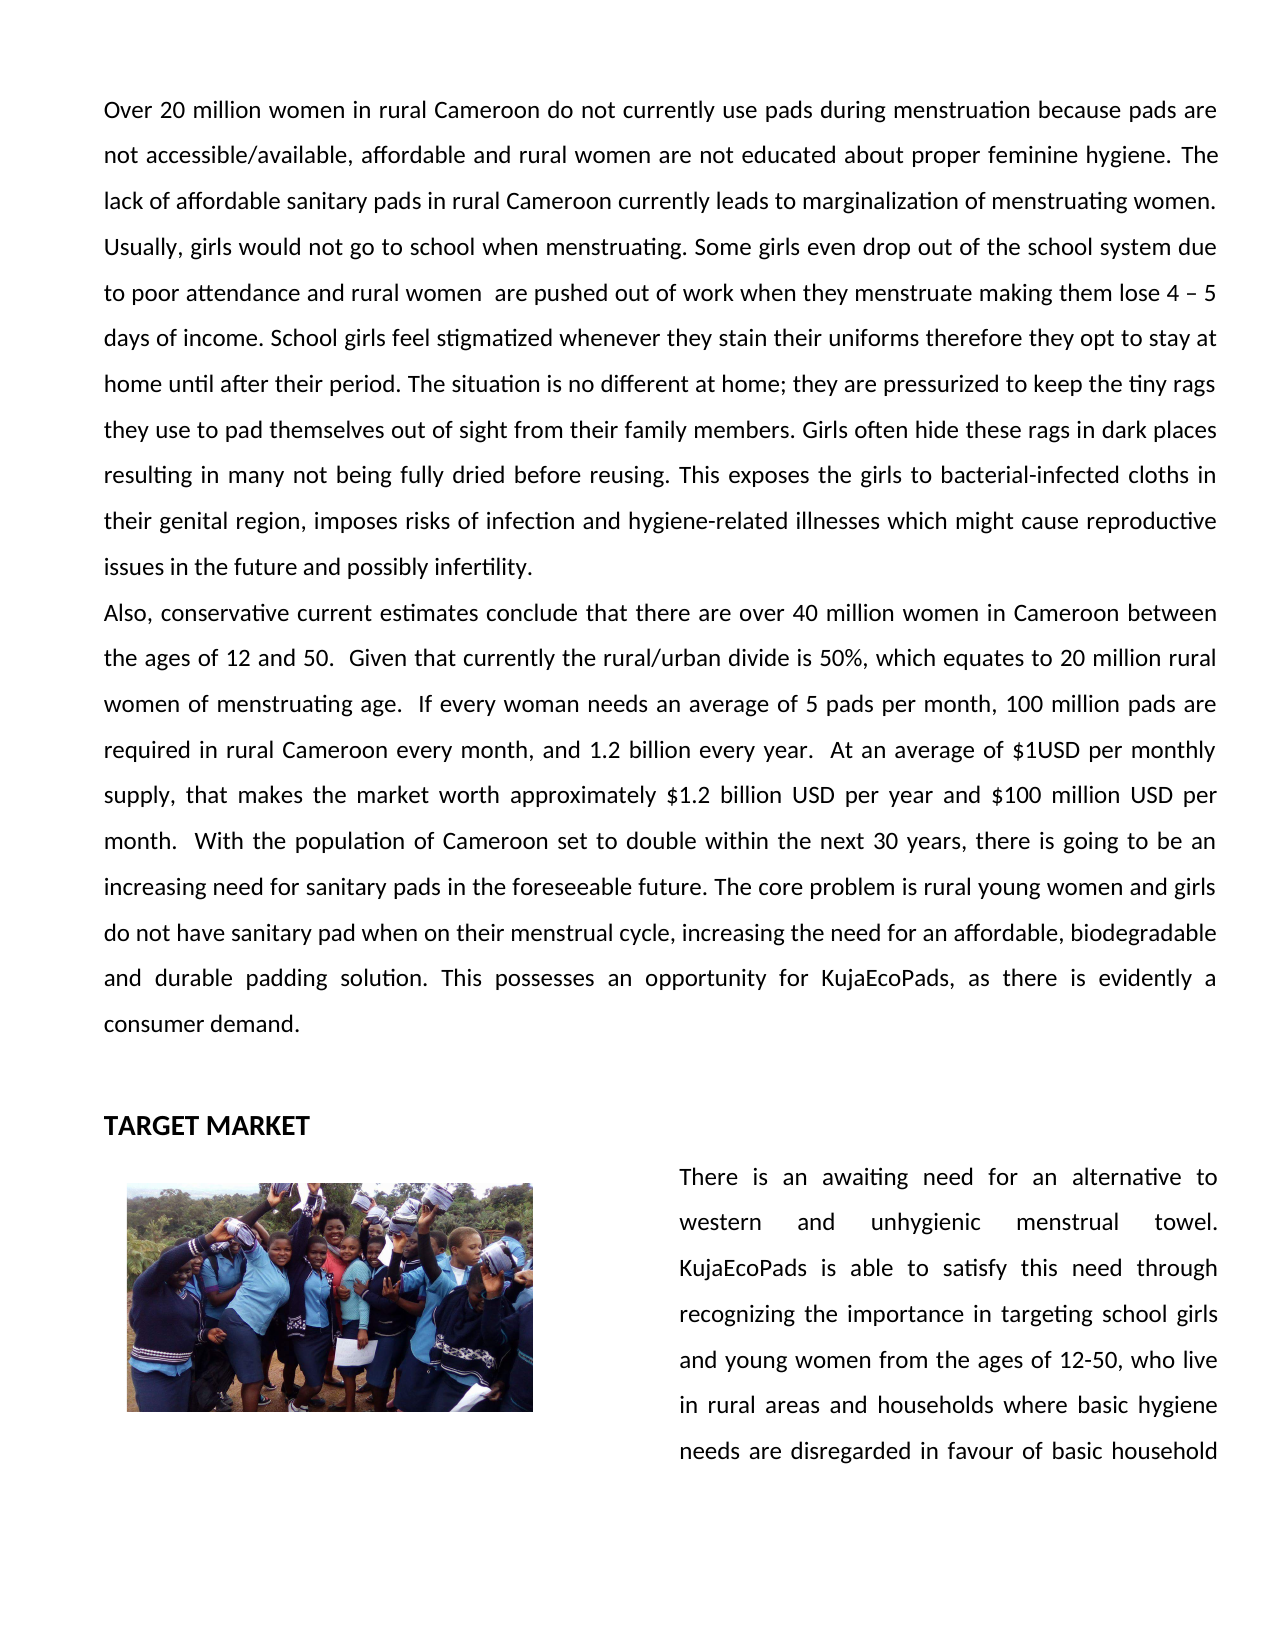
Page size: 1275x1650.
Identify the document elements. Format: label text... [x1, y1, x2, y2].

text TARGET MARKET [103, 1107, 1219, 1143]
picture [126, 1183, 533, 1412]
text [103, 1161, 1219, 1466]
text Also, conservative current estimates conclude that there are over 40 million women in Cameroon between the ages of 12 and 50. Given that currently the rural/urban divide is 50%, which equates to 20 million rural women of menstruating age. If every woman needs an average of 5 pads per month, 100 million pads are required in rural Cameroon every month, and 1.2 billion every year. At an average of $1USD per monthly supply, that makes the market worth approximately $1.2 billion USD per year and $100 million USD per month. With the population of Cameroon set to double within the next 30 years, there is going to be an increasing need for sanitary pads in the foreseeable future. The core problem is rural young women and girls do not have sanitary pad when on their menstrual cycle, increasing the need for an affordable, biodegradable and durable padding solution. This possesses an opportunity for KujaEcoPads, as there is evidently a consumer demand. [103, 597, 1219, 1039]
text Over 20 million women in rural Cameroon do not currently use pads during menstruation because pads are not accessible/available, affordable and rural women are not educated about proper feminine hygiene. The lack of affordable sanitary pads in rural Cameroon currently leads to marginalization of menstruating women. Usually, girls would not go to school when menstruating. Some girls even drop out of the school system due to poor attendance and rural women are pushed out of work when they menstruate making them lose 4 – 5 days of income. School girls feel stigmatized whenever they stain their uniforms therefore they opt to stay at home until after their period. The situation is no different at home; they are pressurized to keep the tiny rags they use to pad themselves out of sight from their family members. Girls often hide these rags in dark places resulting in many not being fully dried before reusing. This exposes the girls to bacterial-infected cloths in their genital region, imposes risks of infection and hygiene-related illnesses which might cause reproductive issues in the future and possibly infertility. [103, 94, 1219, 582]
